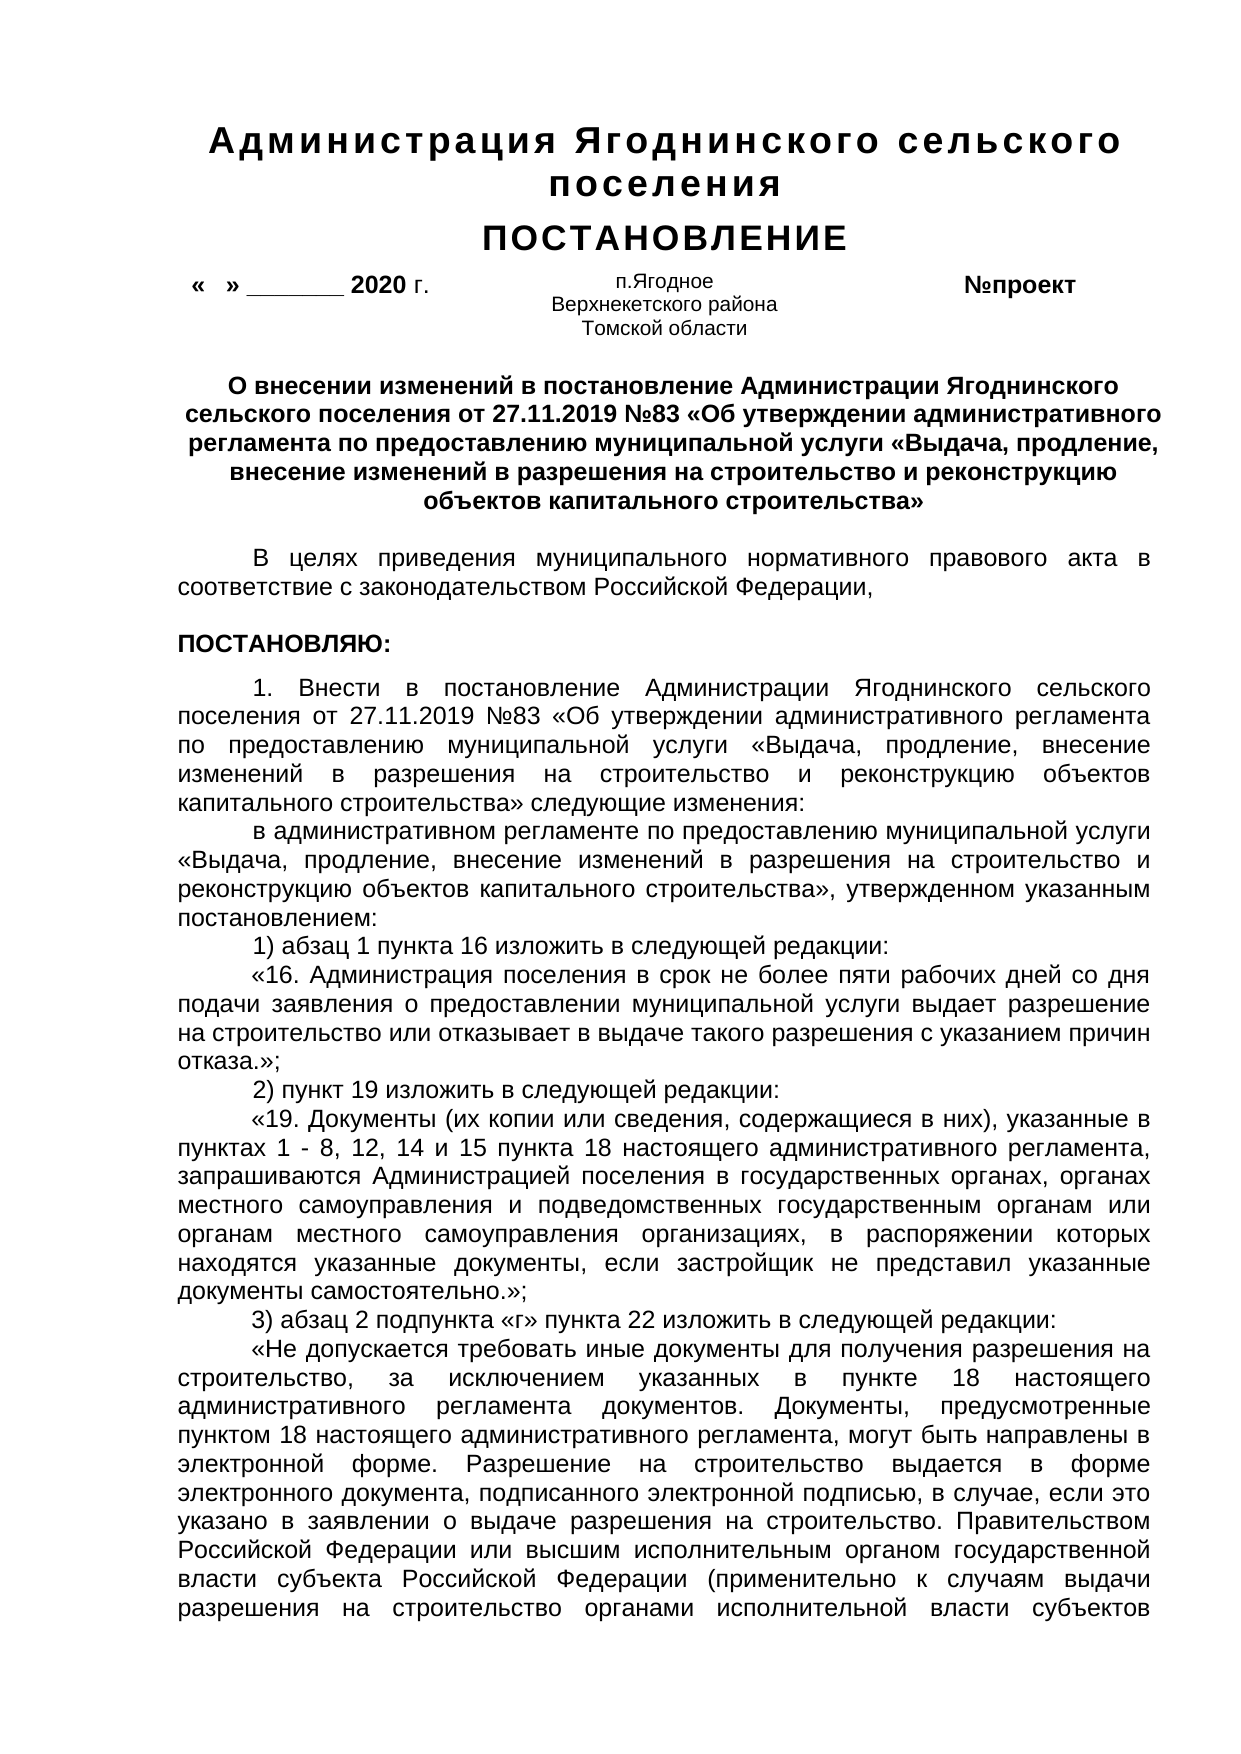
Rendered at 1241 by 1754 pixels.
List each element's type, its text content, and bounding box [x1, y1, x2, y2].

table_header №проект [798, 270, 1181, 342]
table_header « » _______ 2020 г. [177, 270, 531, 342]
text Администрация Ягоднинского сельского поселения [177, 118, 1152, 204]
table_header п.Ягодное Верхнекетского района Томской области [531, 270, 797, 342]
text ПОСТАНОВЛЯЮ: [177, 629, 1152, 658]
text 2) пункт 19 изложить в следующей редакции: [177, 1075, 1152, 1104]
text ПОСТАНОВЛЕНИЕ [177, 217, 1152, 258]
text в административном регламенте по предоставлению муниципальной услуги «Выдача, продление, внесение изменений в разрешения на строительство и реконструкцию объектов капитального строительства», утвержденном указанным постановлением: [177, 816, 1152, 931]
text 3) абзац 2 подпункта «г» пункта 22 изложить в следующей редакции: [177, 1305, 1152, 1334]
text 1) абзац 1 пункта 16 изложить в следующей редакции: [177, 931, 1152, 960]
text «16. Администрация поселения в срок не более пяти рабочих дней со дня подачи заявления о предоставлении муниципальной услуги выдает разрешение на строительство или отказывает в выдаче такого разрешения с указанием причин отказа.»; [177, 960, 1152, 1075]
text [177, 1334, 1152, 1621]
text 1. Внести в постановление Администрации Ягоднинского сельского поселения от 27.11.2019 №83 «Об утверждении административного регламента по предоставлению муниципальной услуги «Выдача, продление, внесение изменений в разрешения на строительство и реконструкцию объектов капитального строительства» следующие изменения: [177, 673, 1152, 816]
text В целях приведения муниципального нормативного правового акта в соответствие с законодательством Российской Федерации, [177, 543, 1152, 601]
text «19. Документы (их копии или сведения, содержащиеся в них), указанные в пунктах 1 - 8, 12, 14 и 15 пункта 18 настоящего административного регламента, запрашиваются Администрацией поселения в государственных органах, органах местного самоуправления и подведомственных государственным органам или органам местного самоуправления организациях, в распоряжении которых находятся указанные документы, если застройщик не представил указанные документы самостоятельно.»; [177, 1104, 1152, 1305]
table_header О внесении изменений в постановление Администрации Ягоднинского сельского поселения от 27.11.2019 №83 «Об утверждении административного регламента по предоставлению муниципальной услуги «Выдача, продление, внесение изменений в разрешения на строительство и реконструкцию объектов капитального строительства» [166, 371, 1181, 543]
